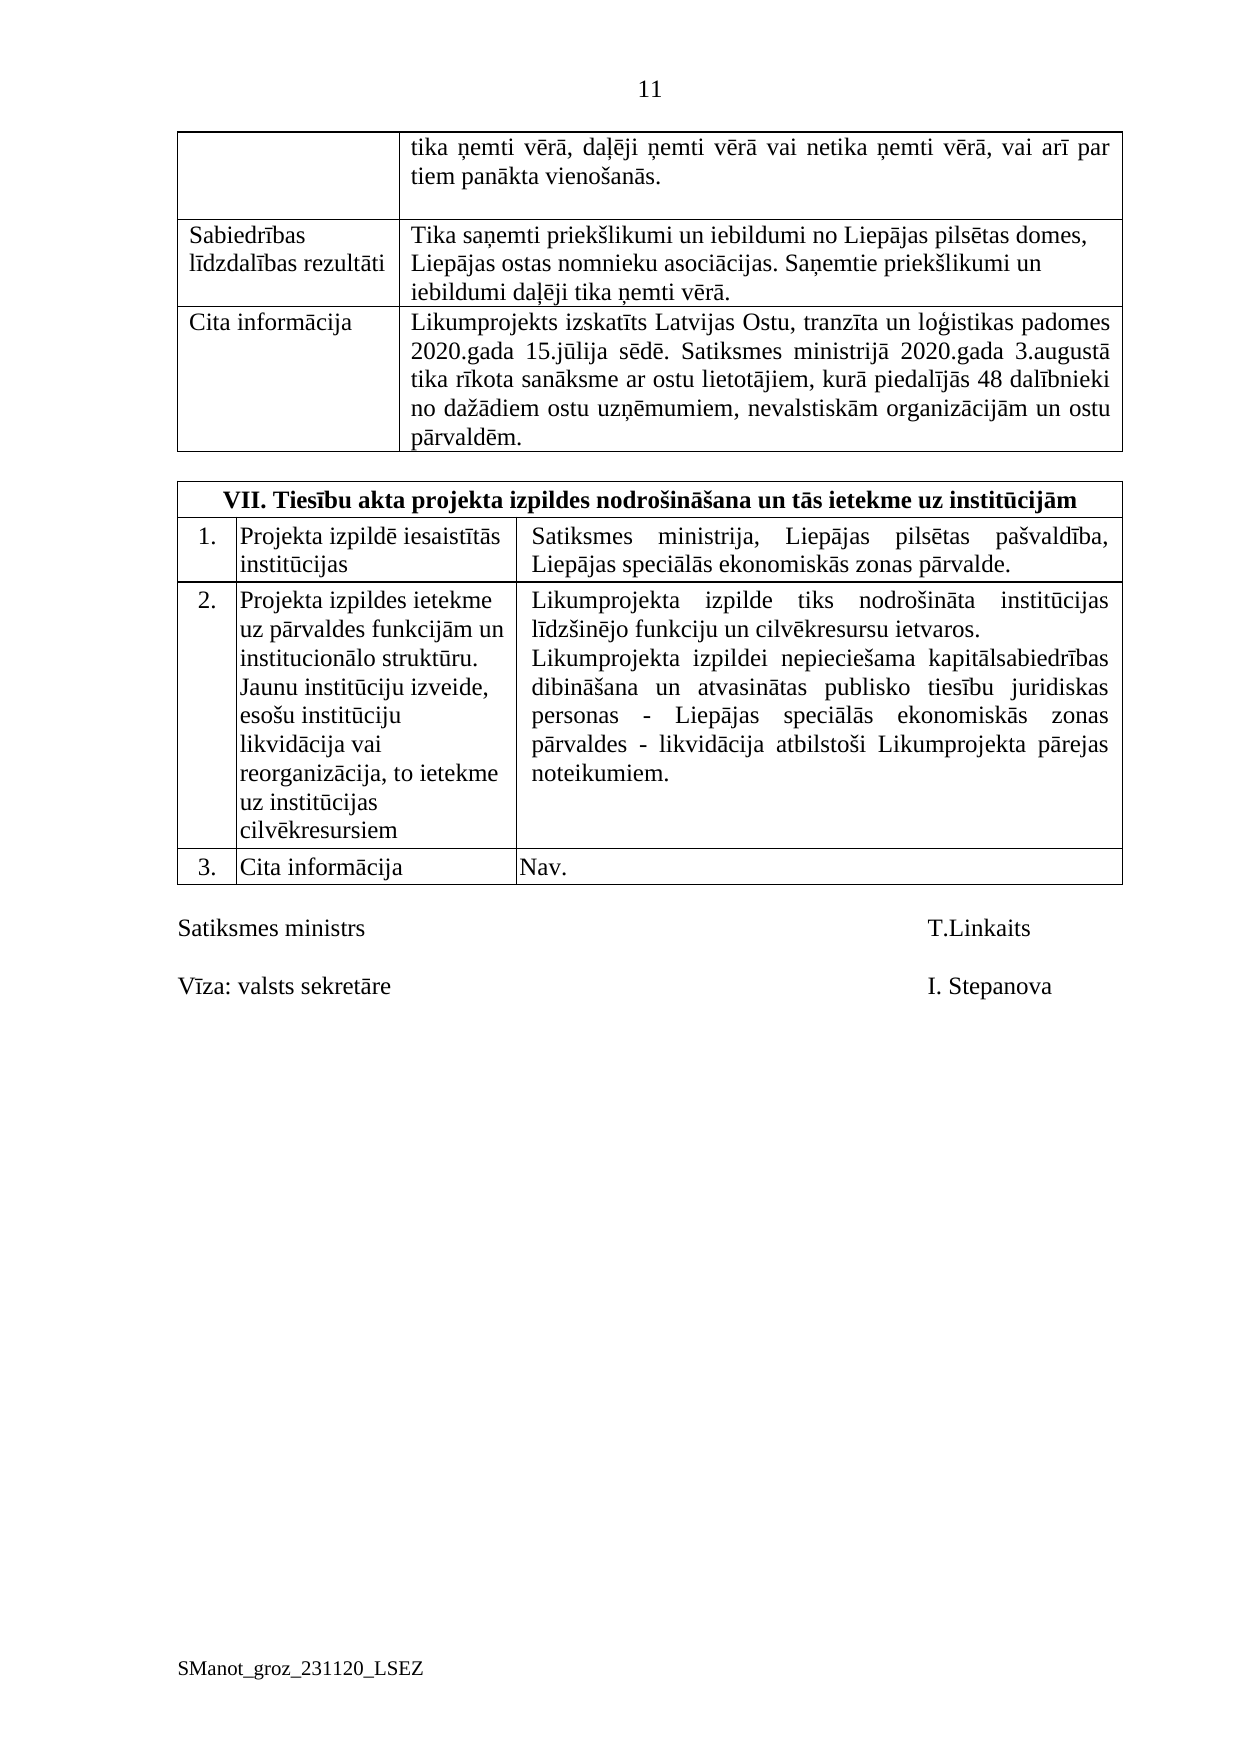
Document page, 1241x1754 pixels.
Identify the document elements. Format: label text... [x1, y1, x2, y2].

text Vīza: valsts sekretāre I. Stepanova [177, 971, 1122, 999]
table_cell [178, 133, 399, 219]
table_cell 2. [178, 583, 236, 847]
table_cell Tika saņemti priekšlikumi un iebildumi no Liepājas pilsētas domes, Liepājas ostas nomnieku asociācijas. Saņemtie priekšlikumi un iebildumi daļēji tika ņemti vērā. [400, 220, 1122, 306]
table_cell Cita informācija [237, 849, 516, 883]
table_cell Likumprojekts izskatīts Latvijas Ostu, tranzīta un loģistikas padomes 2020.gada 15.jūlija sēdē. Satiksmes ministrijā 2020.gada 3.augustā tika rīkota sanāksme ar ostu lietotājiem, kurā piedalījās 48 dalībnieki no dažādiem ostu uzņēmumiem, nevalstiskām organizācijām un ostu pārvaldēm. [400, 307, 1122, 451]
table_cell Nav. [517, 849, 1122, 883]
table_cell Projekta izpildes ietekme uz pārvaldes funkcijām un institucionālo struktūru. Jaunu institūciju izveide, esošu institūciju likvidācija vai reorganizācija, to ietekme uz institūcijas cilvēkresursiem [237, 583, 516, 847]
table_cell 3. [178, 849, 236, 883]
table_cell Sabiedrības līdzdalības rezultāti [178, 220, 399, 306]
text Satiksmes ministrs T.Linkaits [177, 913, 1122, 942]
table_cell Satiksmes ministrija, Liepājas pilsētas pašvaldība, Liepājas speciālās ekonomiskās zonas pārvalde. [517, 518, 1122, 581]
table_cell Cita informācija [178, 307, 399, 451]
table_cell Likumprojekta izpilde tiks nodrošināta institūcijas līdzšinējo funkciju un cilvēkresursu ietvaros. Likumprojekta izpildei nepieciešama kapitālsabiedrības dibināšana un atvasinātas publisko tiesību juridiskas personas - Liepājas speciālās ekonomiskās zonas pārvaldes - likvidācija atbilstoši Likumprojekta pārejas noteikumiem. [517, 583, 1122, 847]
table_cell 1. [178, 518, 236, 581]
table_cell Projekta izpildē iesaistītās institūcijas [237, 518, 516, 581]
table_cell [400, 133, 1122, 219]
table_header VII. Tiesību akta projekta izpildes nodrošināšana un tās ietekme uz institūcijām [178, 482, 1122, 517]
